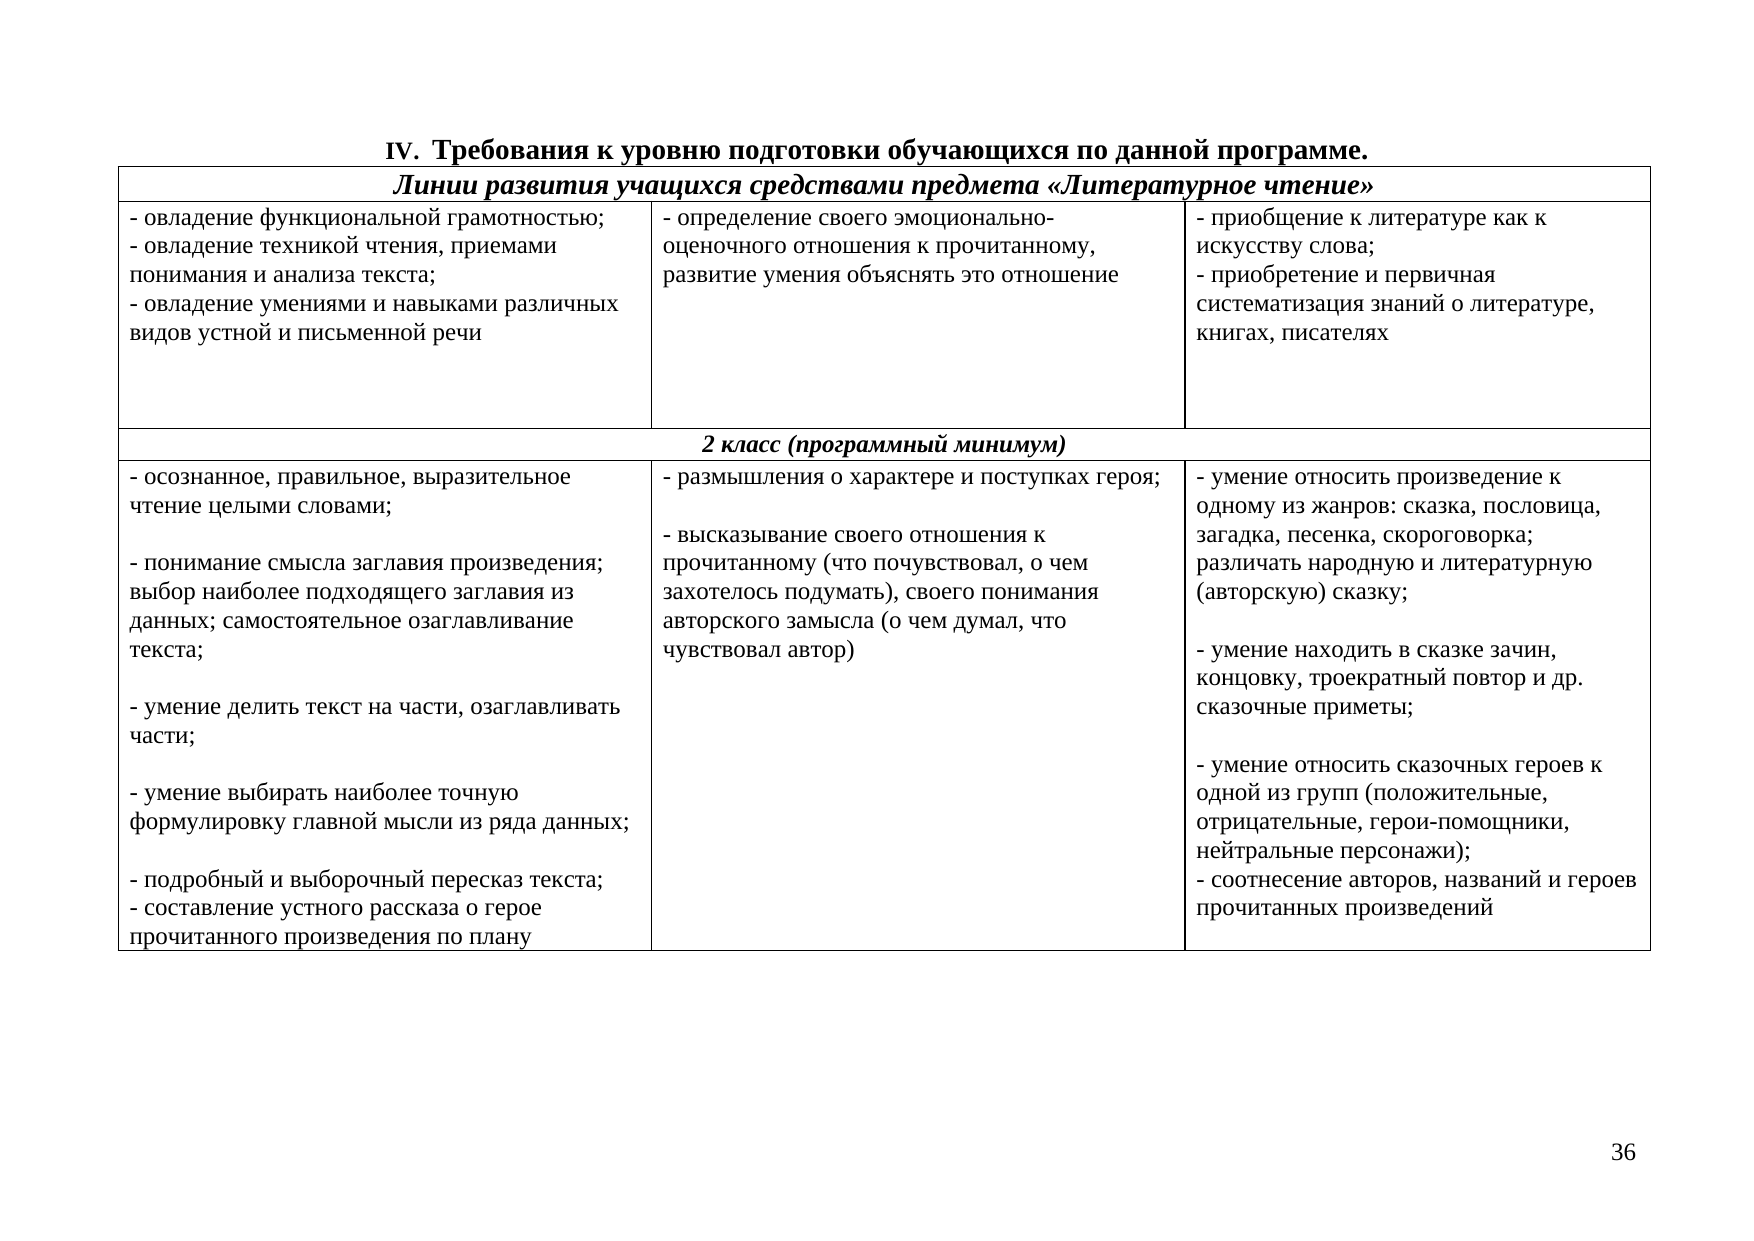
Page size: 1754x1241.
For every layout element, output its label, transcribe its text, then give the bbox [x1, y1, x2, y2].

text IV. Требования к уровню подготовки обучающихся по данной программе. [118, 132, 1636, 166]
table_cell 2 класс (программный минимум) [119, 429, 1650, 460]
table_cell - приобщение к литературе как к искусству слова; - приобретение и первичная систематизация знаний о литературе, книгах, писателях [1186, 202, 1650, 428]
table_cell - размышления о характере и поступках героя; - высказывание своего отношения к прочитанному (что почувствовал, о чем захотелось подумать), своего понимания авторского замысла (о чем думал, что чувствовал автор) [652, 461, 1184, 950]
table_cell - овладение функциональной грамотностью; - овладение техникой чтения, приемами понимания и анализа текста; - овладение умениями и навыками различных видов устной и письменной речи [119, 202, 651, 428]
table_cell - умение относить произведение к одному из жанров: сказка, пословица, загадка, песенка, скороговорка; различать народную и литературную (авторскую) сказку; - умение находить в сказке зачин, концовку, троекратный повтор и др. сказочные приметы; - умение относить сказочных героев к одной из групп (положительные, отрицательные, герои-помощники, нейтральные персонажи); - соотнесение авторов, названий и героев прочитанных произведений [1186, 461, 1650, 950]
table_header Линии развития учащихся средствами предмета «Литературное чтение» [119, 167, 1650, 201]
table_cell - определение своего эмоционально-оценочного отношения к прочитанному, развитие умения объяснять это отношение [652, 202, 1184, 428]
table_cell - осознанное, правильное, выразительное чтение целыми словами; - понимание смысла заглавия произведения; выбор наиболее подходящего заглавия из данных; самостоятельное озаглавливание текста; - умение делить текст на части, озаглавливать части; - умение выбирать наиболее точную формулировку главной мысли из ряда данных; - подробный и выборочный пересказ текста; - составление устного рассказа о герое прочитанного произведения по плану [119, 461, 651, 950]
